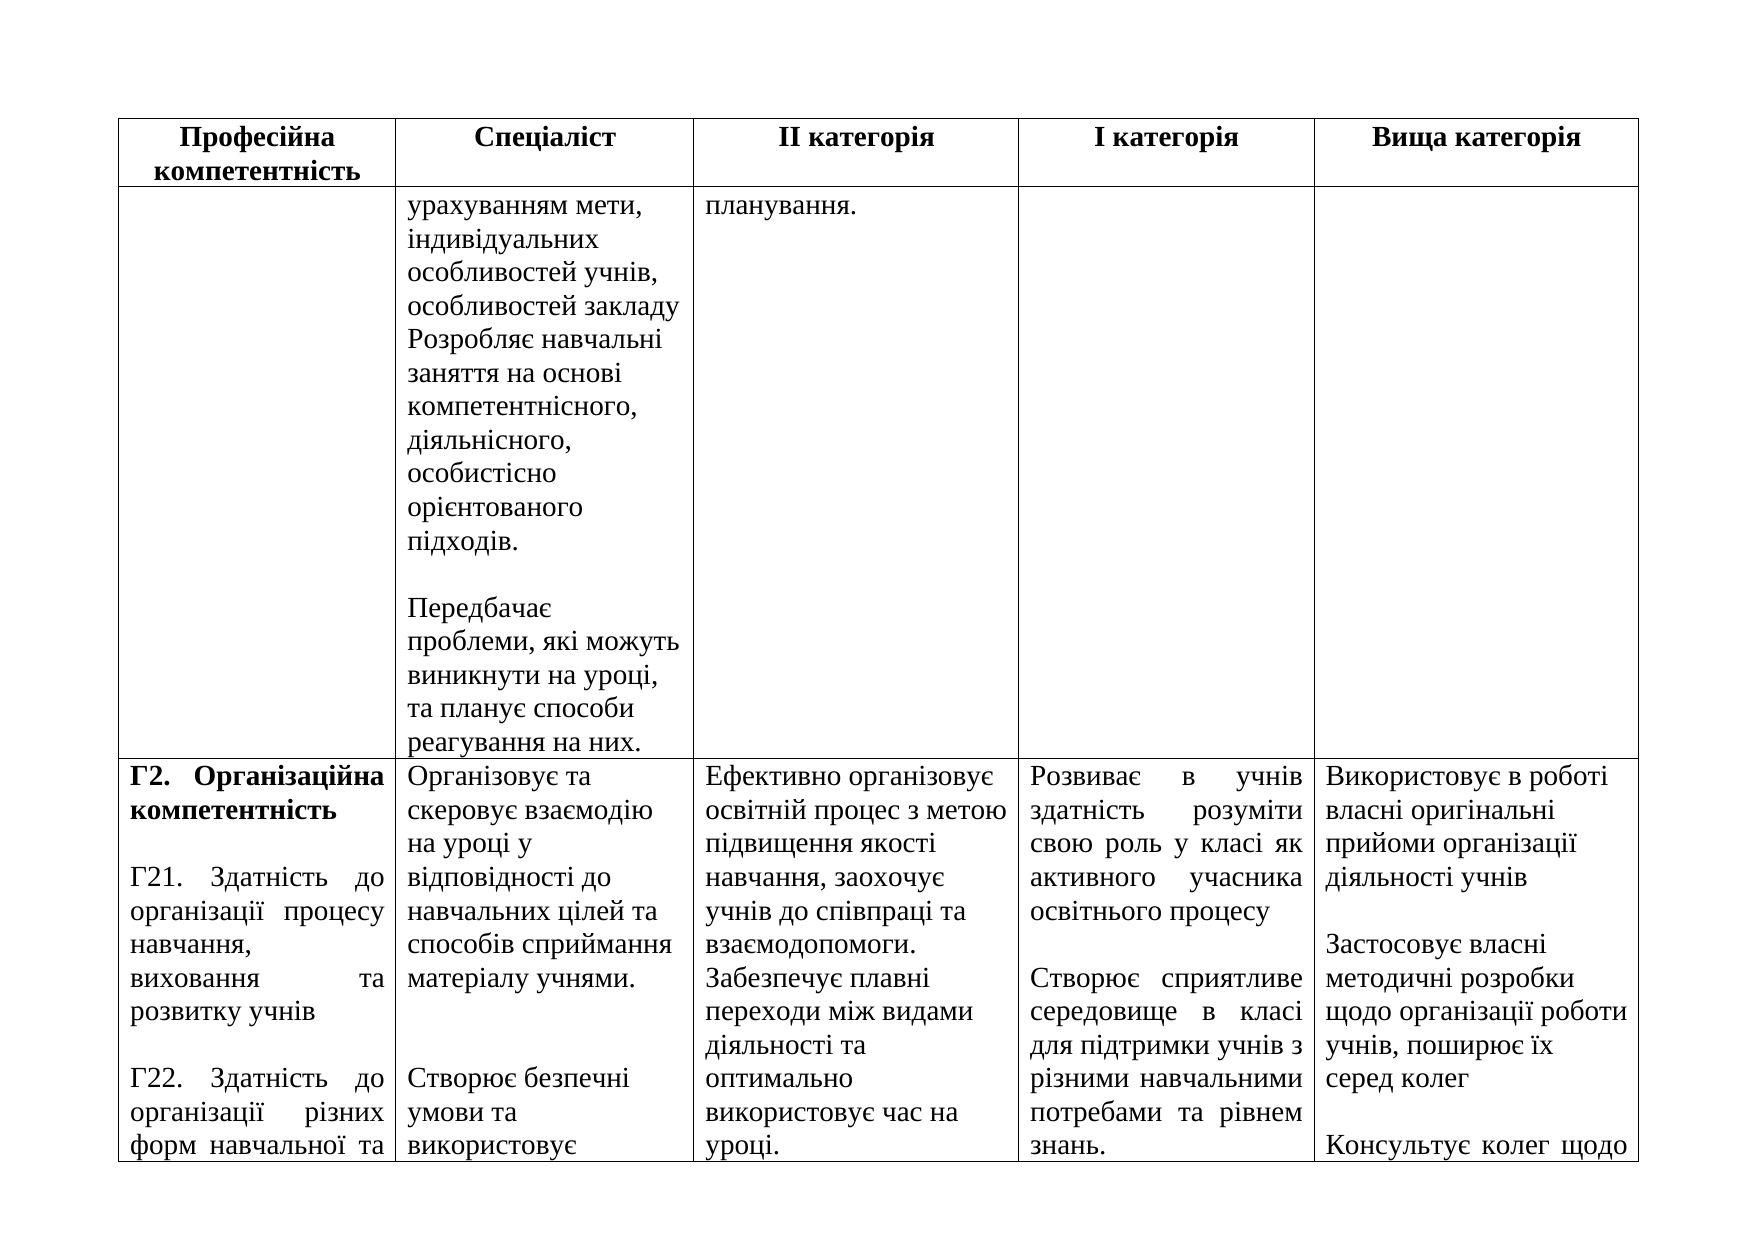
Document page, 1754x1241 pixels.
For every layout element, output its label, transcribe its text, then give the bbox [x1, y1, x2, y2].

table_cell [1315, 759, 1638, 1161]
table_header Спеціаліст [396, 119, 693, 186]
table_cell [1019, 759, 1314, 1161]
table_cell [119, 187, 395, 757]
table_header Професійна компетентність [119, 119, 395, 186]
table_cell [1019, 187, 1314, 757]
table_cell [396, 759, 693, 1161]
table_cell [694, 759, 1018, 1161]
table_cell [396, 187, 693, 757]
table_header І категорія [1019, 119, 1314, 186]
table_header Вища категорія [1315, 119, 1638, 186]
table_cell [694, 187, 1018, 757]
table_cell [1315, 187, 1638, 757]
table_header ІІ категорія [694, 119, 1018, 186]
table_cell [119, 759, 395, 1161]
